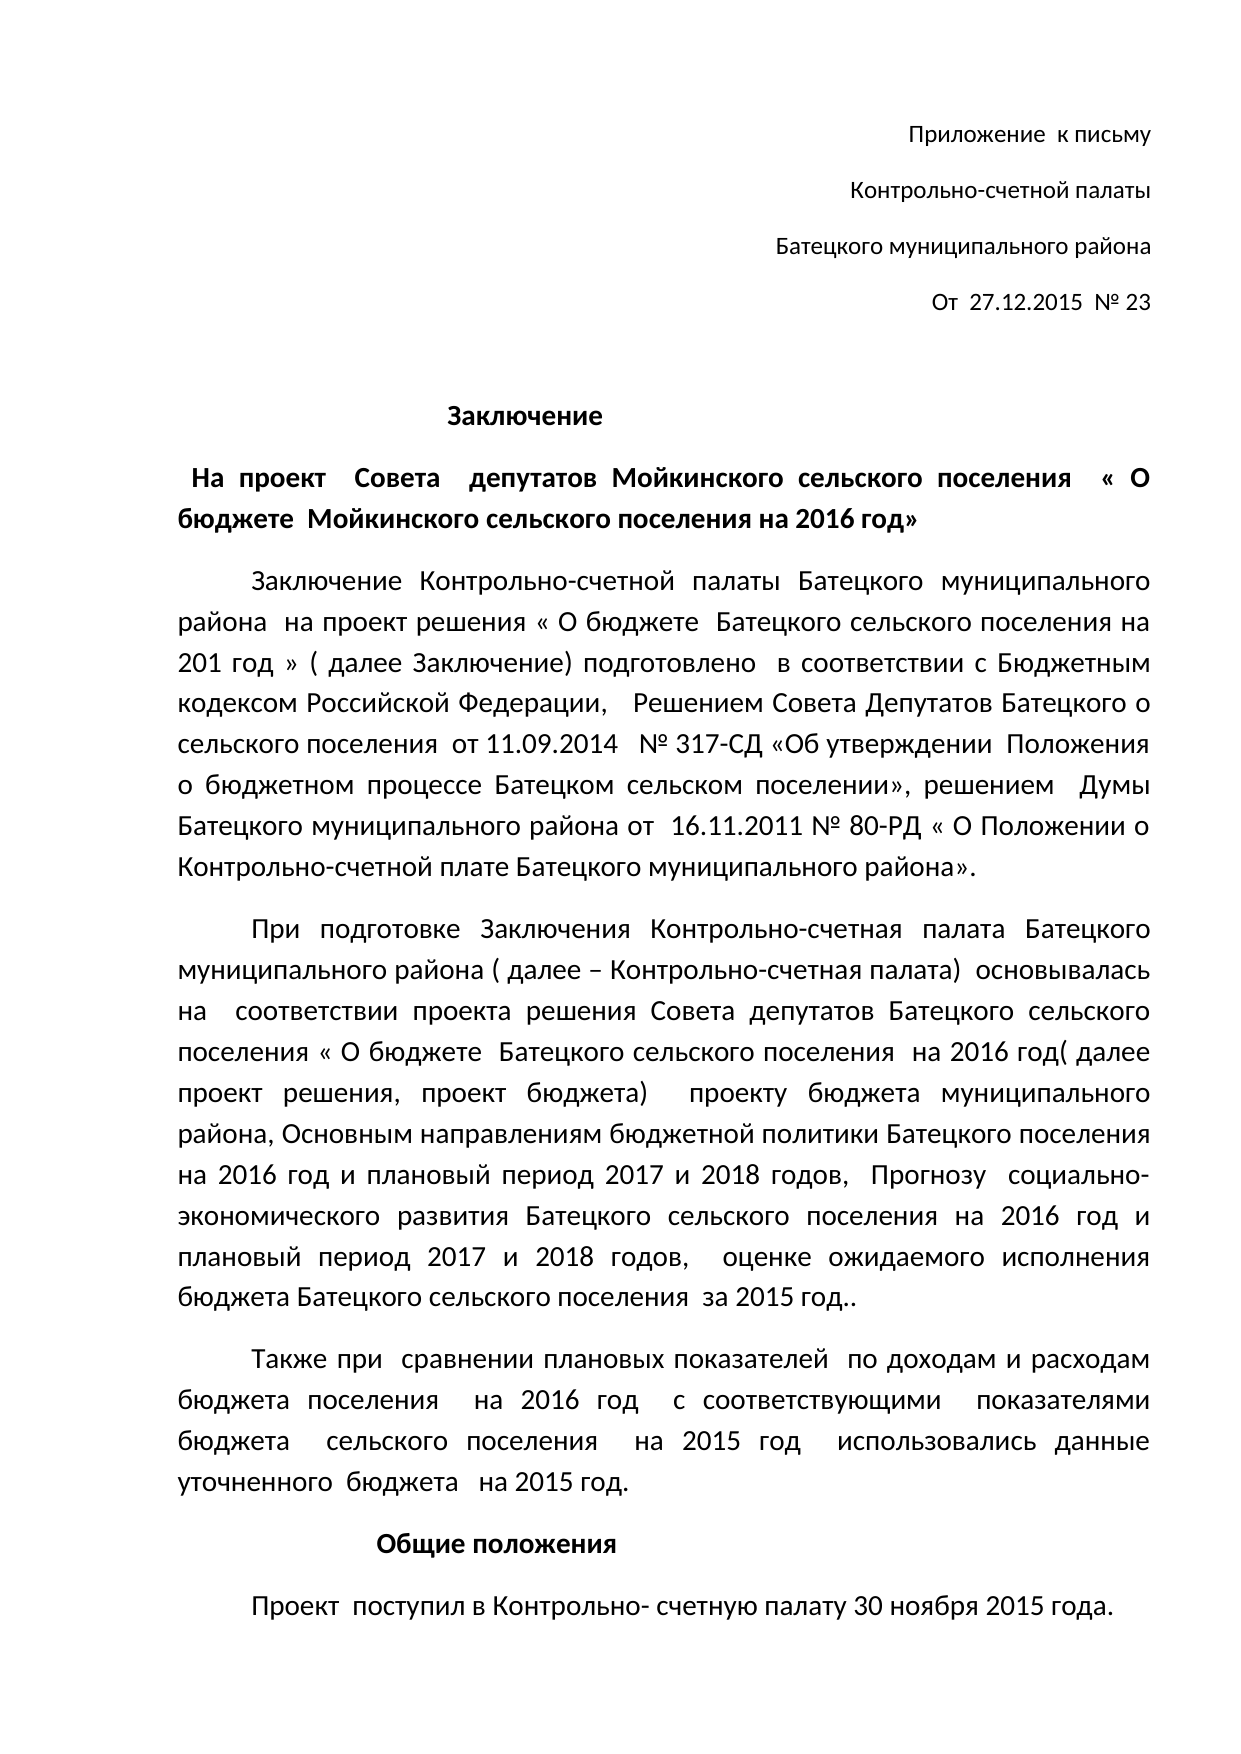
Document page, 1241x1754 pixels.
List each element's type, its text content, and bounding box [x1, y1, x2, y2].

text При подготовке Заключения Контрольно-счетная палата Батецкого муниципального района ( далее – Контрольно-счетная палата) основывалась на соответствии проекта решения Совета депутатов Батецкого сельского поселения « О бюджете Батецкого сельского поселения на 2016 год( далее проект решения, проект бюджета) проекту бюджета муниципального района, Основным направлениям бюджетной политики Батецкого поселения на 2016 год и плановый период 2017 и 2018 годов, Прогнозу социально-экономического развития Батецкого сельского поселения на 2016 год и плановый период 2017 и 2018 годов, оценке ожидаемого исполнения бюджета Батецкого сельского поселения за 2015 год.. [177, 910, 1152, 1314]
text Контрольно-счетной палаты [177, 174, 1152, 204]
text Заключение [177, 397, 1152, 433]
text Также при сравнении плановых показателей по доходам и расходам бюджета поселения на 2016 год с соответствующими показателями бюджета сельского поселения на 2015 год использовались данные уточненного бюджета на 2015 год. [177, 1340, 1152, 1499]
text Батецкого муниципального района [177, 230, 1152, 260]
text На проект Совета депутатов Мойкинского сельского поселения « О бюджете Мойкинского сельского поселения на 2016 год» [177, 459, 1152, 536]
text Заключение Контрольно-счетной палаты Батецкого муниципального района на проект решения « О бюджете Батецкого сельского поселения на 201 год » ( далее Заключение) подготовлено в соответствии с Бюджетным кодексом Российской Федерации, Решением Совета Депутатов Батецкого о сельского поселения от 11.09.2014 № 317-СД «Об утверждении Положения о бюджетном процессе Батецком сельском поселении», решением Думы Батецкого муниципального района от 16.11.2011 № 80-РД « О Положении о Контрольно-счетной плате Батецкого муниципального района». [177, 562, 1152, 884]
text Проект поступил в Контрольно- счетную палату 30 ноября 2015 года. [177, 1587, 1152, 1622]
text От 27.12.2015 № 23 [177, 286, 1152, 316]
text Приложение к письму [177, 118, 1152, 149]
text Общие положения [177, 1525, 1152, 1561]
